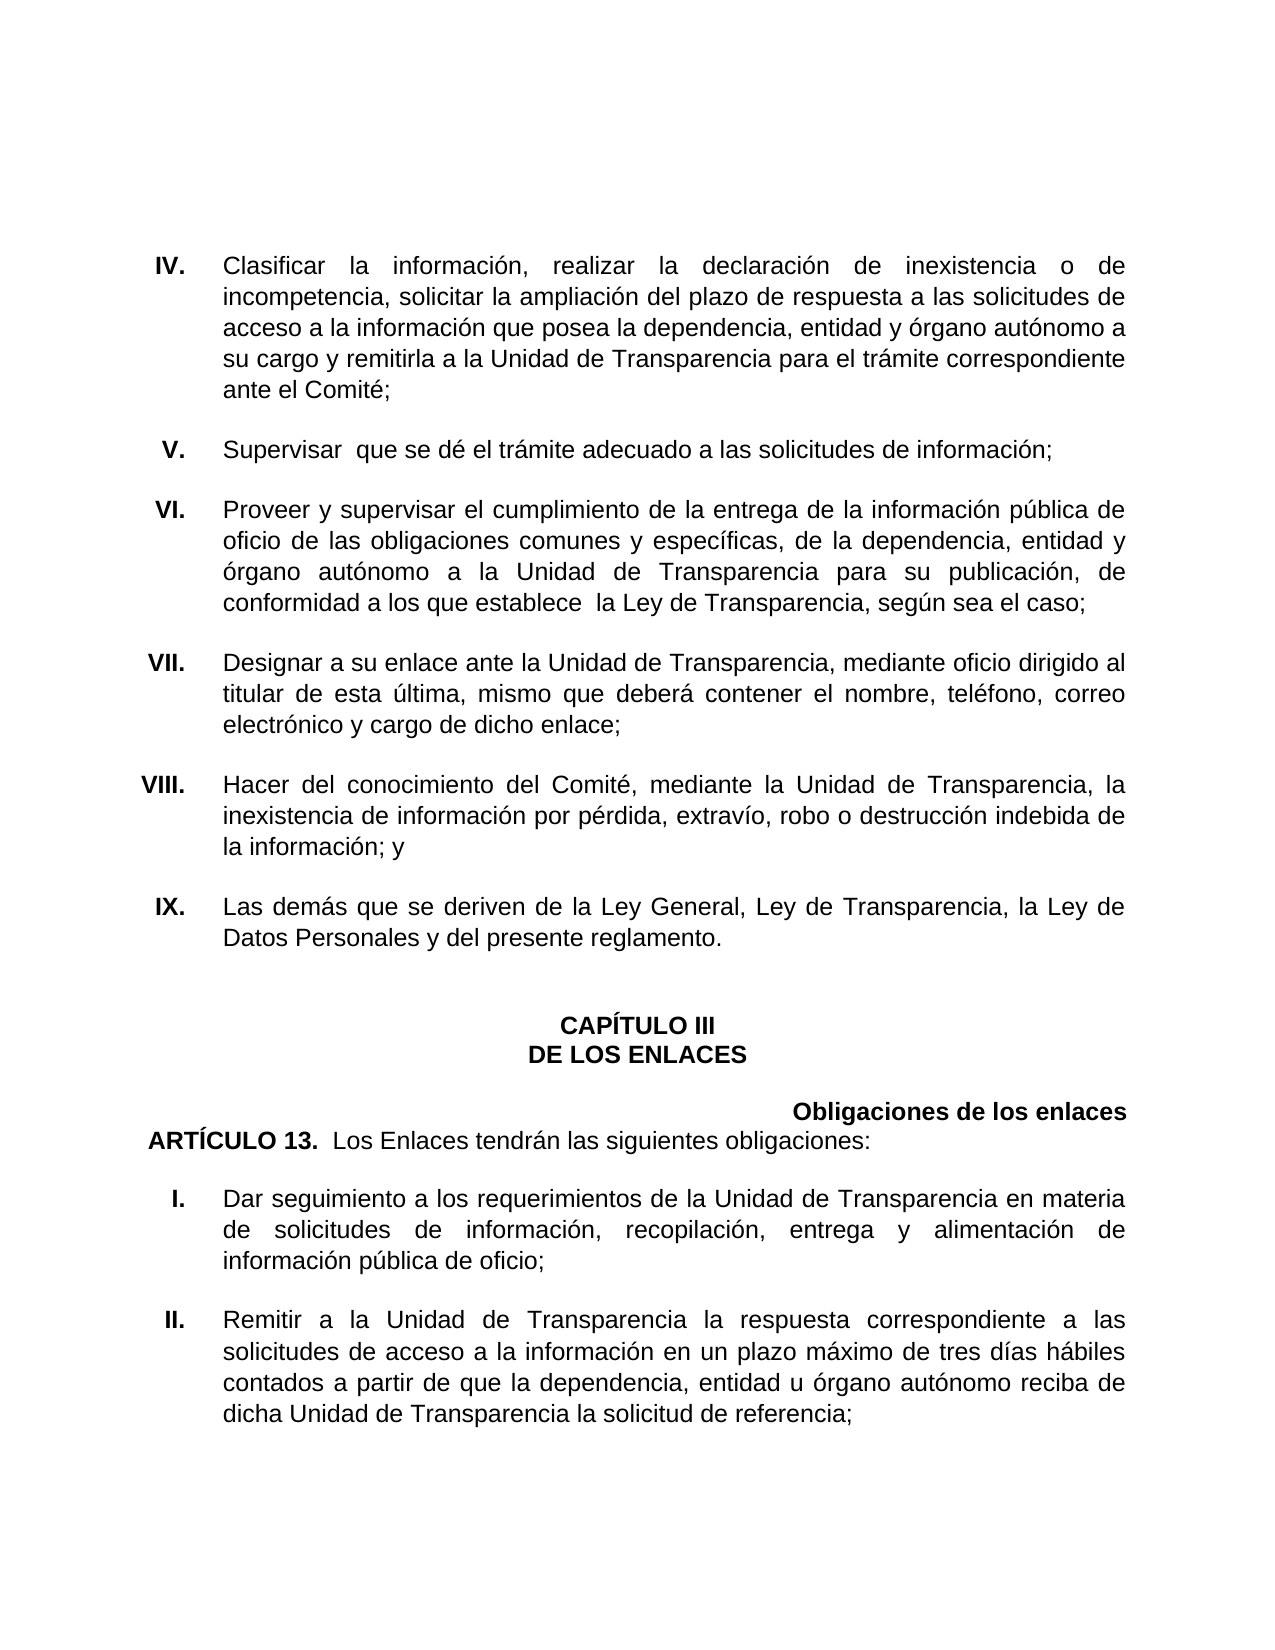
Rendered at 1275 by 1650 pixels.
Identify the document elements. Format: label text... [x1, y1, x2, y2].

list Proveer y supervisar el cumplimiento de la entrega de la información pública de oficio de las obligaciones comunes y específicas, de la dependencia, entidad y órgano autónomo a la Unidad de Transparencia para su publicación, de conformidad a los que establece la Ley de Transparencia, según sea el caso; [185, 495, 1127, 617]
list Clasificar la información, realizar la declaración de inexistencia o de incompetencia, solicitar la ampliación del plazo de respuesta a las solicitudes de acceso a la información que posea la dependencia, entidad y órgano autónomo a su cargo y remitirla a la Unidad de Transparencia para el trámite correspondiente ante el Comité; [185, 251, 1127, 404]
list Dar seguimiento a los requerimientos de la Unidad de Transparencia en materia de solicitudes de información, recopilación, entrega y alimentación de información pública de oficio; [185, 1183, 1127, 1274]
text DE LOS ENLACES [148, 1040, 1127, 1068]
list Hacer del conocimiento del Comité, mediante la Unidad de Transparencia, la inexistencia de información por pérdida, extravío, robo o destrucción indebida de la información; y [185, 769, 1127, 860]
list Supervisar que se dé el trámite adecuado a las solicitudes de información; [185, 435, 1127, 464]
list Las demás que se deriven de la Ley General, Ley de Transparencia, la Ley de Datos Personales y del presente reglamento. [185, 891, 1127, 951]
text ARTÍCULO 13. Los Enlaces tendrán las siguientes obligaciones: [148, 1126, 1127, 1155]
list Designar a su enlace ante la Unidad de Transparencia, mediante oficio dirigido al titular de esta última, mismo que deberá contener el nombre, teléfono, correo electrónico y cargo de dicho enlace; [185, 648, 1127, 738]
list Remitir a la Unidad de Transparencia la respuesta correspondiente a las solicitudes de acceso a la información en un plazo máximo de tres días hábiles contados a partir de que la dependencia, entidad u órgano autónomo reciba de dicha Unidad de Transparencia la solicitud de referencia; [185, 1305, 1127, 1427]
text CAPÍTULO III [148, 1011, 1127, 1040]
text Obligaciones de los enlaces [148, 1097, 1127, 1126]
